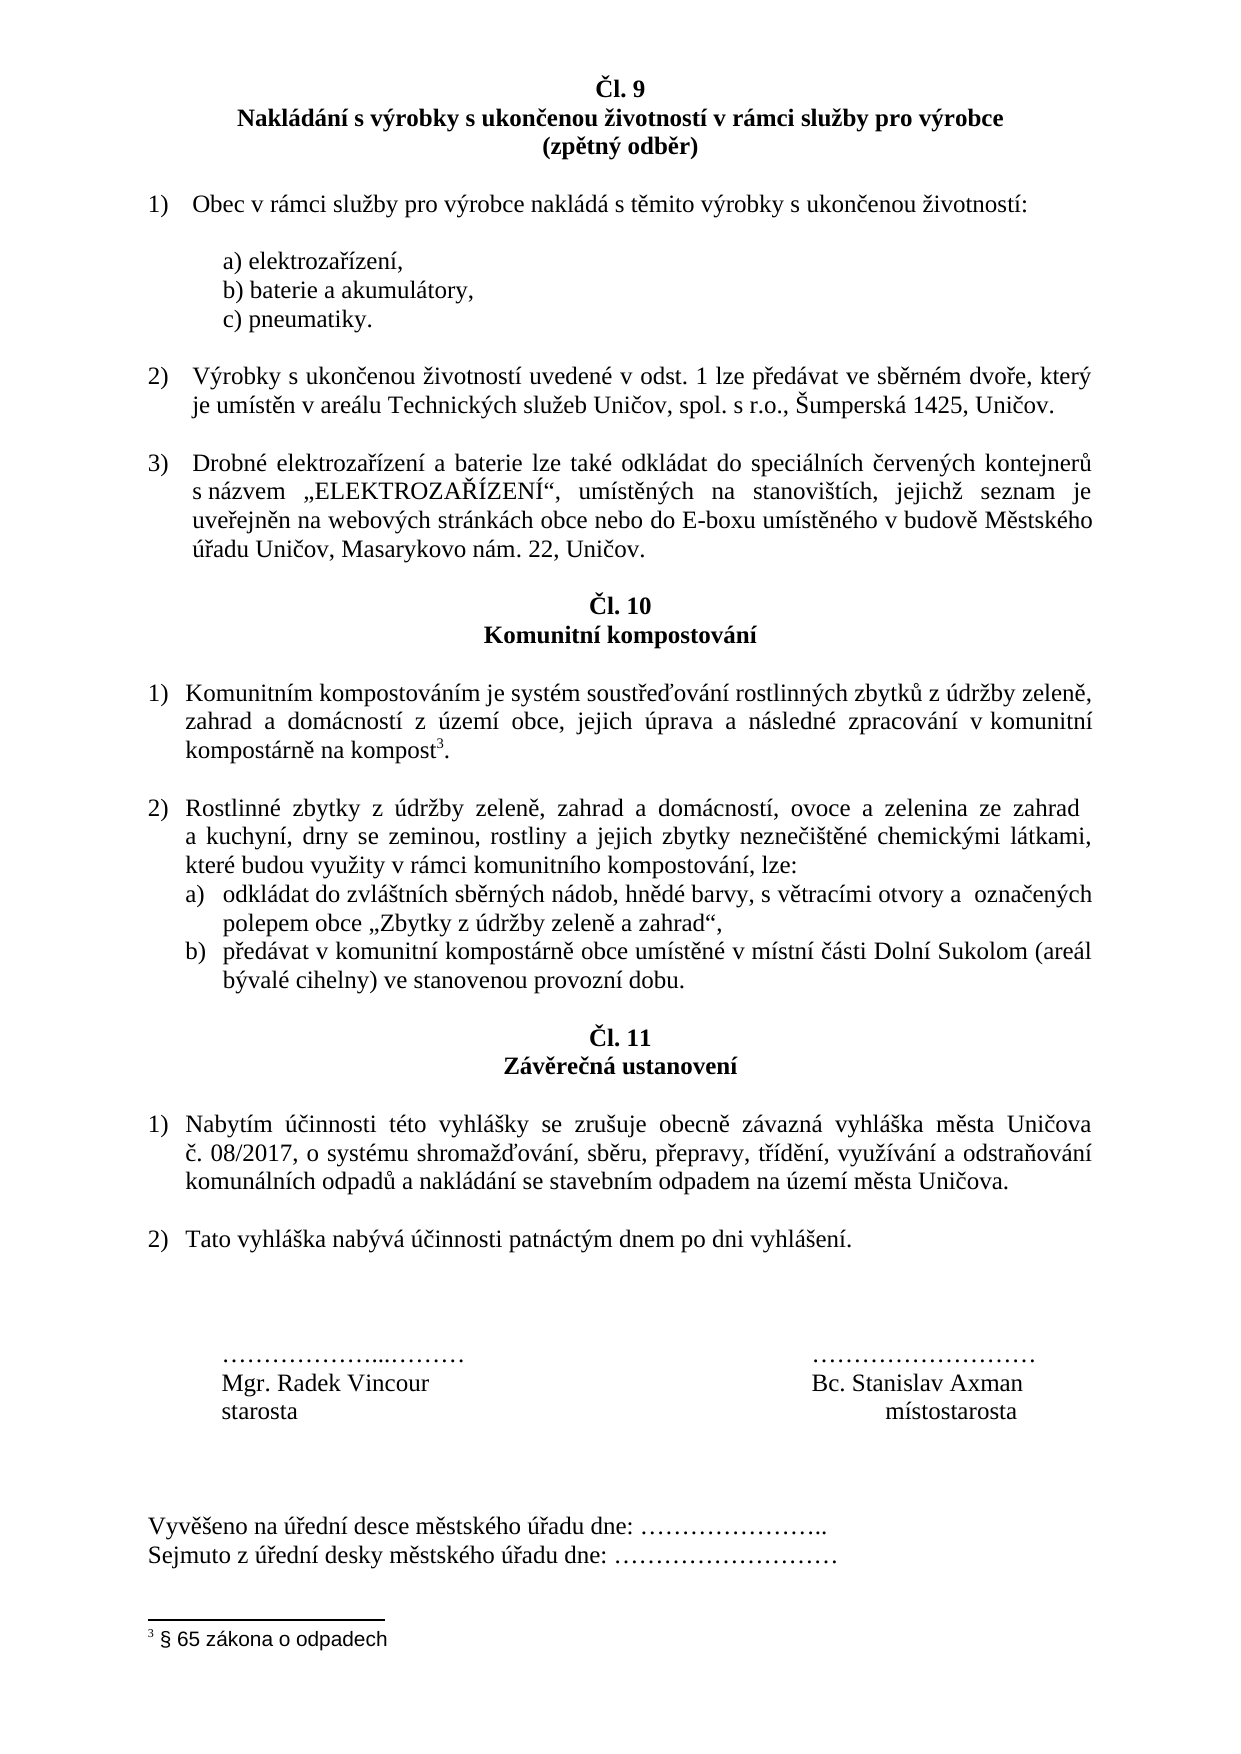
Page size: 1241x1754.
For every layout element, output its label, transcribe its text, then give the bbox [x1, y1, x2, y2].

list Drobné elektrozařízení a baterie lze také odkládat do speciálních červených kontejnerů s názvem „ELEKTROZAŘÍZENÍ“, umístěných na stanovištích, jejichž seznam je uveřejněn na webových stránkách obce nebo do E-boxu umístěného v budově Městského úřadu Uničov, Masarykovo nám. 22, Uničov. [148, 448, 1093, 563]
list Rostlinné zbytky z údržby zeleně, zahrad a domácností, ovoce a zelenina ze zahrad a kuchyní, drny se zeminou, rostliny a jejich zbytky neznečištěné chemickými látkami, které budou využity v rámci komunitního kompostování, lze: [148, 793, 1093, 879]
list Tato vyhláška nabývá účinnosti patnáctým dnem po dni vyhlášení. [148, 1224, 1093, 1253]
list Obec v rámci služby pro výrobce nakládá s těmito výrobky s ukončenou životností: [148, 189, 1093, 218]
list předávat v komunitní kompostárně obce umístěné v místní části Dolní Sukolom (areál bývalé cihelny) ve stanovenou provozní dobu. [185, 936, 1093, 994]
list Výrobky s ukončenou životností uvedené v odst. 1 lze předávat ve sběrném dvoře, který je umístěn v areálu Technických služeb Uničov, spol. s r.o., Šumperská 1425, Uničov. [148, 361, 1093, 419]
text Mgr. Radek Vincour Bc. Stanislav Axman [148, 1368, 1093, 1396]
list Nabytím účinnosti této vyhlášky se zrušuje obecně závazná vyhláška města Uničova č. 08/2017, o systému shromažďování, sběru, přepravy, třídění, využívání a odstraňování komunálních odpadů a nakládání se stavebním odpadem na území města Uničova. [148, 1109, 1093, 1195]
text Závěrečná ustanovení [148, 1051, 1093, 1080]
text Vyvěšeno na úřední desce městského úřadu dne: ………………….. [148, 1511, 1093, 1540]
text Čl. 9 [148, 74, 1093, 103]
text c) pneumatiky. [223, 304, 1093, 333]
text ………………...……… ……………………… [221, 1339, 1093, 1368]
text starosta místostarosta [221, 1396, 1093, 1425]
list odkládat do zvláštních sběrných nádob, hnědé barvy, s větracími otvory a označených polepem obce „Zbytky z údržby zeleně a zahrad“, [185, 879, 1093, 936]
text (zpětný odběr) [148, 131, 1093, 160]
text b) baterie a akumulátory, [223, 275, 1093, 304]
text a) elektrozařízení, [223, 246, 1093, 275]
text Komunitní kompostování [148, 620, 1093, 649]
text Sejmuto z úřední desky městského úřadu dne: ……………………… [148, 1540, 1093, 1569]
text Čl. 11 [148, 1023, 1093, 1051]
list Komunitním kompostováním je systém soustřeďování rostlinných zbytků z údržby zeleně, zahrad a domácností z území obce, jejich úprava a následné zpracování v komunitní kompostárně na kompost. [148, 678, 1093, 764]
text Čl. 10 [148, 591, 1093, 620]
text Nakládání s výrobky s ukončenou životností v rámci služby pro výrobce [148, 103, 1093, 131]
